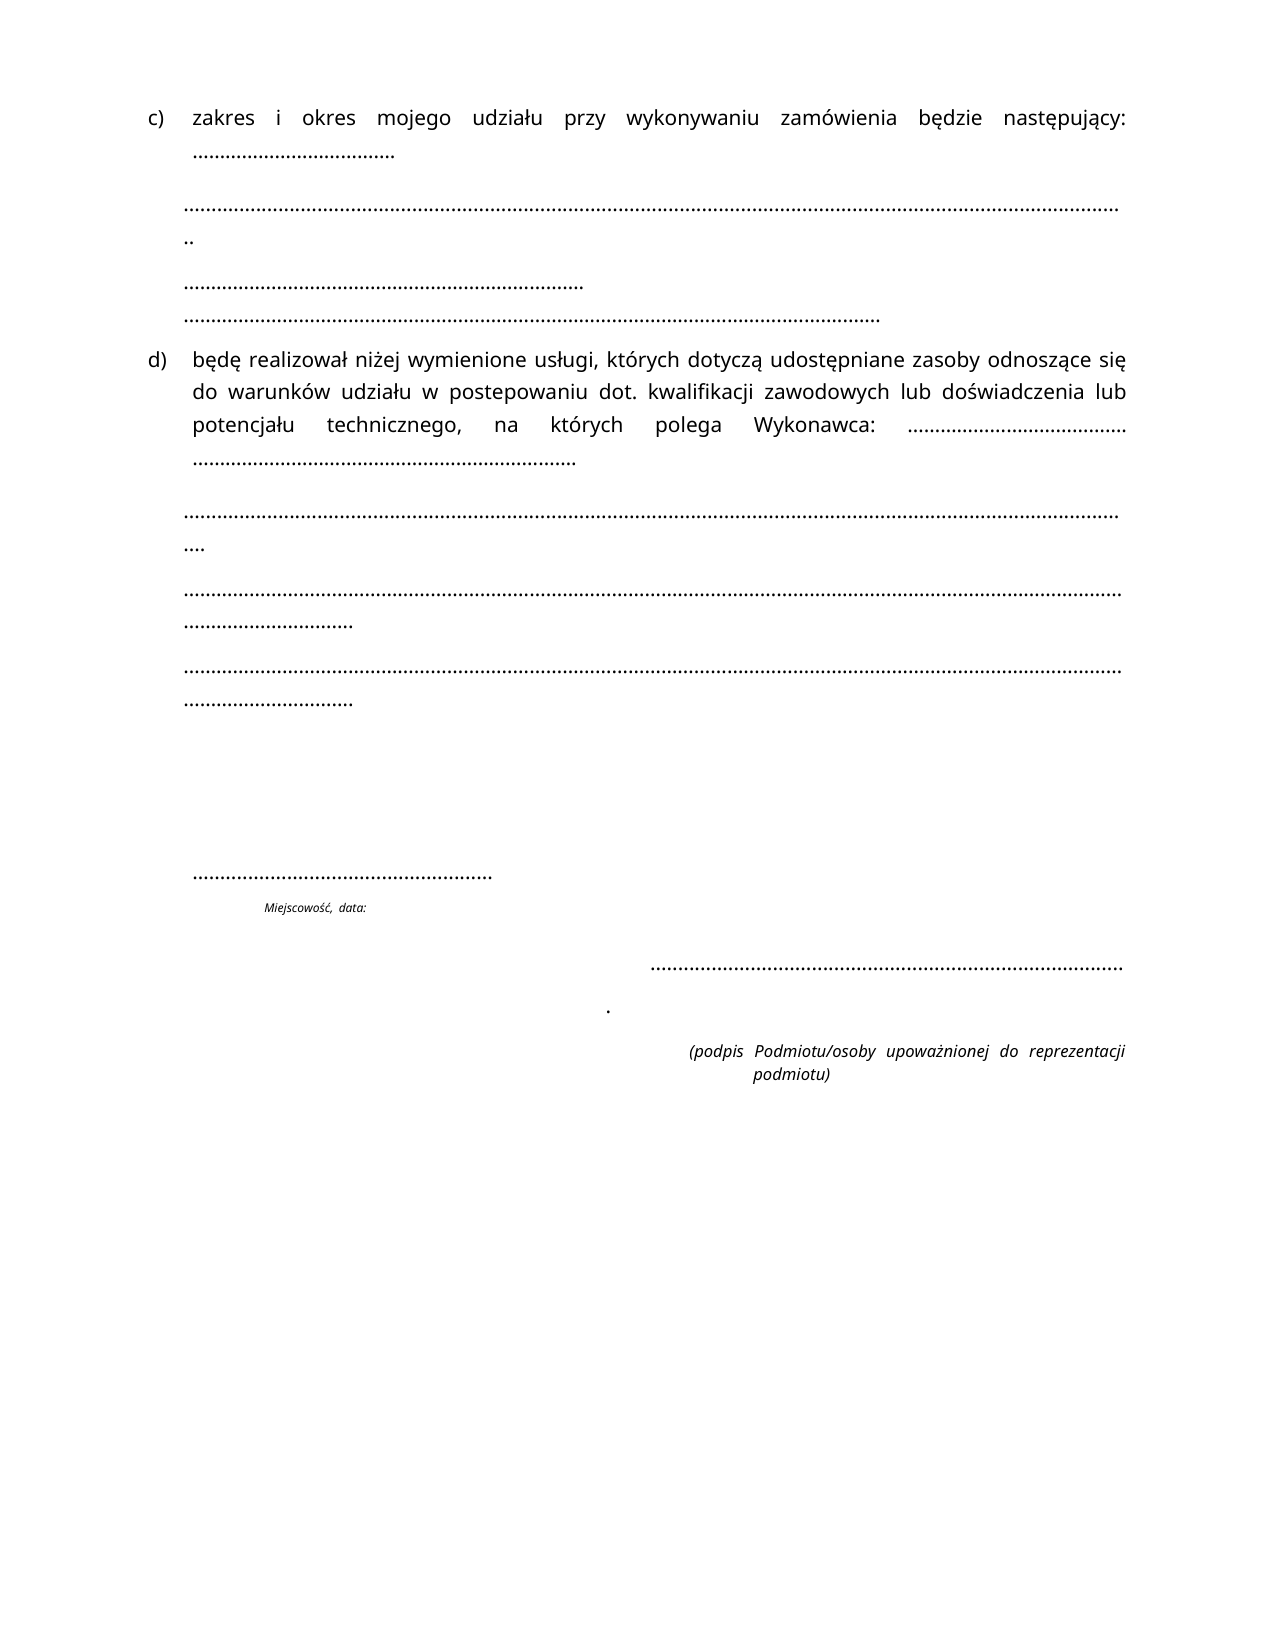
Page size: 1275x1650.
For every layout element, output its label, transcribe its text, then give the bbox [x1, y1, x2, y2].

text …................................................... [192, 857, 1127, 886]
list zakres i okres mojego udziału przy wykonywaniu zamówienia będzie następujący:………………………………. [148, 103, 1127, 164]
list …………………………………………………………………………………………………………………………………………………………………………………. [183, 652, 1127, 713]
list ............................................................................................................................................................................ [183, 496, 1127, 557]
text ...................................................................................... [605, 948, 1127, 1019]
list ……………………………………………………………….………………………………………………………………………………………………..………..…… [183, 267, 1127, 328]
text Miejscowość, data: [148, 900, 1127, 928]
list będę realizował niżej wymienione usługi, których dotyczą udostępniane zasoby odnoszące się do warunków udziału w postepowaniu dot. kwalifikacji zawodowych lub doświadczenia lub potencjału technicznego, na których polega Wykonawca: ………………………………….……………………………………………………………. [148, 345, 1127, 471]
list …………………………………………………………………………………………………………………………………………………………………………………. [183, 574, 1127, 635]
text (podpis Podmiotu/osoby upoważnionej do reprezentacji podmiotu) [605, 1040, 1127, 1085]
